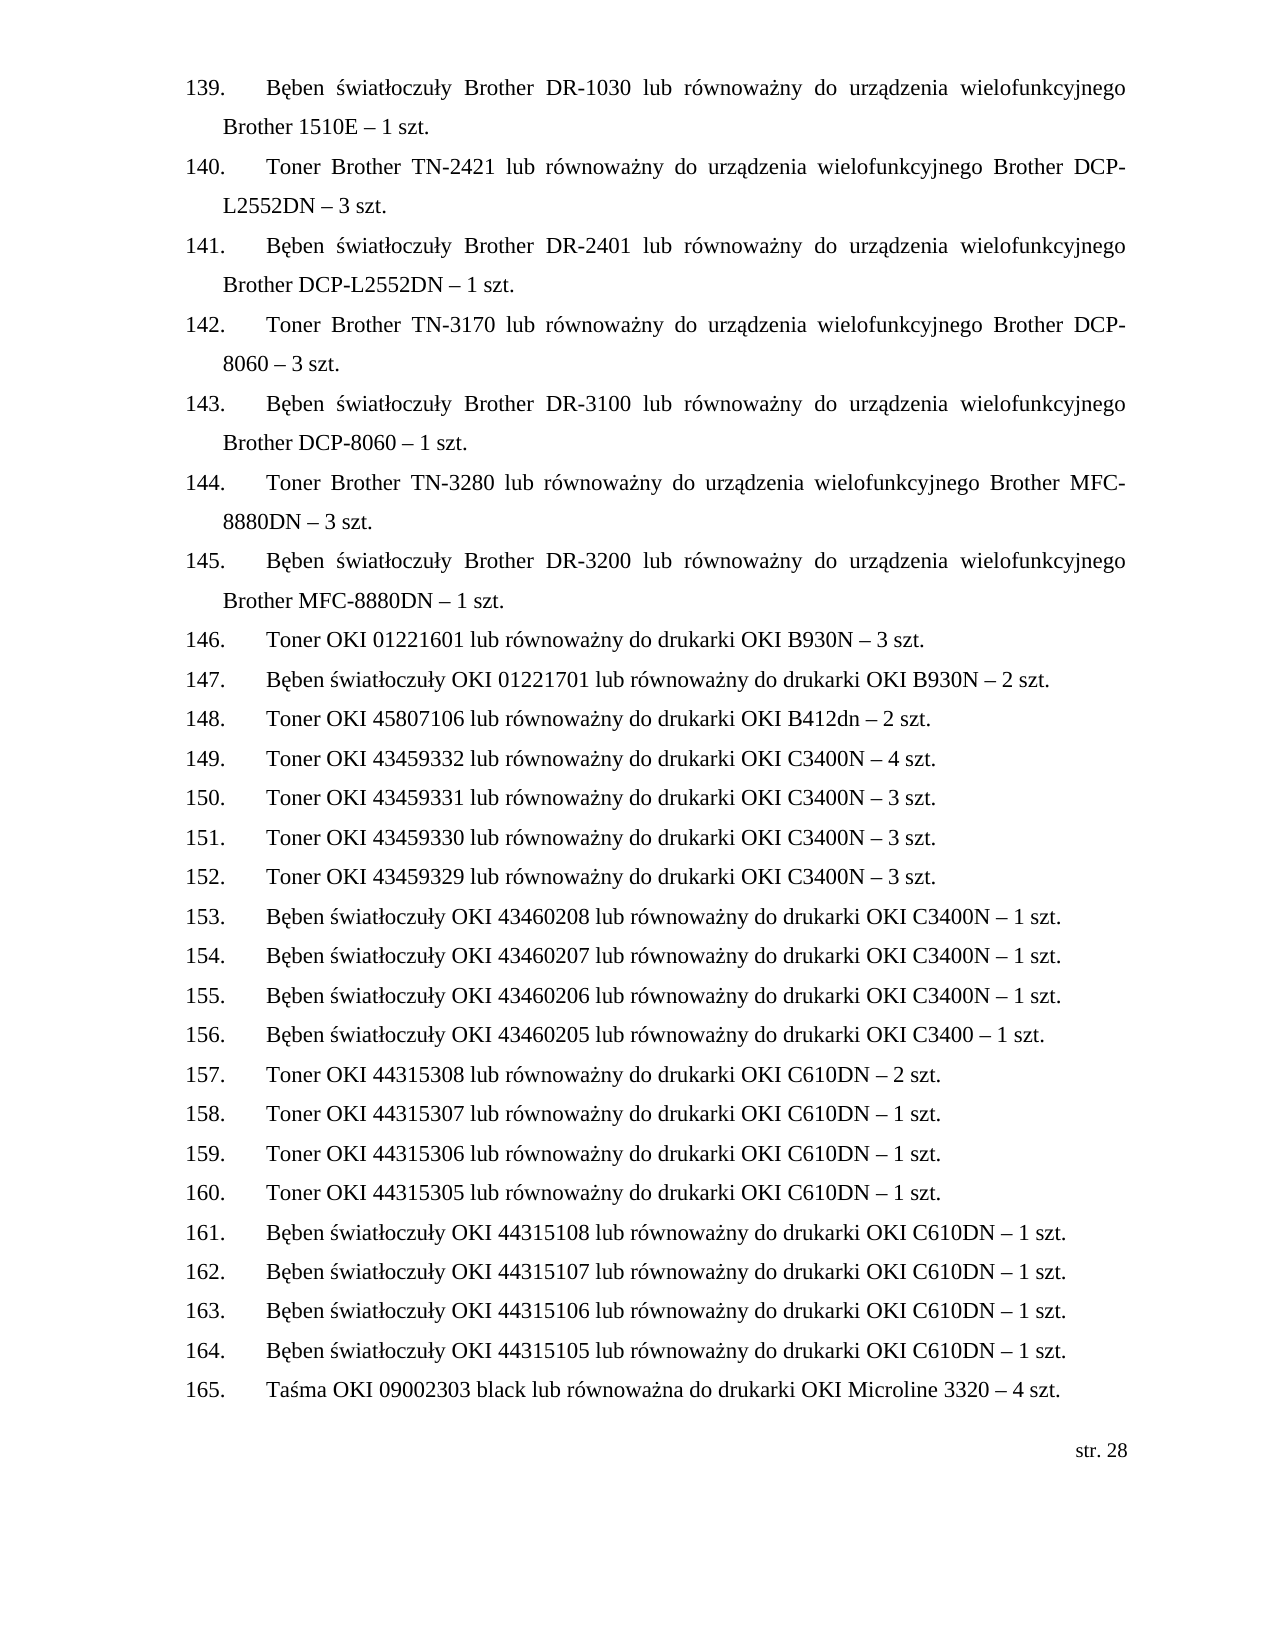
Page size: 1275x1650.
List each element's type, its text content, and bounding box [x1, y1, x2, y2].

list Toner Brother TN-2421 lub równoważny do urządzenia wielofunkcyjnego Brother DCP-L2552DN – 3 szt. [185, 153, 1127, 218]
list Bęben światłoczuły OKI 44315105 lub równoważny do drukarki OKI C610DN – 1 szt. [185, 1337, 1127, 1363]
list Bęben światłoczuły Brother DR-3200 lub równoważny do urządzenia wielofunkcyjnego Brother MFC-8880DN – 1 szt. [185, 547, 1127, 613]
list Toner OKI 44315305 lub równoważny do drukarki OKI C610DN – 1 szt. [185, 1179, 1127, 1206]
list Bęben światłoczuły OKI 44315106 lub równoważny do drukarki OKI C610DN – 1 szt. [185, 1298, 1127, 1324]
list Toner Brother TN-3170 lub równoważny do urządzenia wielofunkcyjnego Brother DCP-8060 – 3 szt. [185, 311, 1127, 376]
list Toner OKI 43459329 lub równoważny do drukarki OKI C3400N – 3 szt. [185, 863, 1127, 890]
list Toner OKI 45807106 lub równoważny do drukarki OKI B412dn – 2 szt. [185, 705, 1127, 732]
list Bęben światłoczuły OKI 44315107 lub równoważny do drukarki OKI C610DN – 1 szt. [185, 1258, 1127, 1284]
list Toner OKI 43459331 lub równoważny do drukarki OKI C3400N – 3 szt. [185, 784, 1127, 811]
list Toner Brother TN-3280 lub równoważny do urządzenia wielofunkcyjnego Brother MFC-8880DN – 3 szt. [185, 468, 1127, 534]
list Toner OKI 43459330 lub równoważny do drukarki OKI C3400N – 3 szt. [185, 824, 1127, 850]
list Bęben światłoczuły Brother DR-3100 lub równoważny do urządzenia wielofunkcyjnego Brother DCP-8060 – 1 szt. [185, 389, 1127, 455]
list Bęben światłoczuły Brother DR-2401 lub równoważny do urządzenia wielofunkcyjnego Brother DCP-L2552DN – 1 szt. [185, 232, 1127, 297]
list Bęben światłoczuły Brother DR-1030 lub równoważny do urządzenia wielofunkcyjnego Brother 1510E – 1 szt. [185, 74, 1127, 139]
list Taśma OKI 09002303 black lub równoważna do drukarki OKI Microline 3320 – 4 szt. [185, 1377, 1127, 1403]
list Toner OKI 44315306 lub równoważny do drukarki OKI C610DN – 1 szt. [185, 1140, 1127, 1166]
list Bęben światłoczuły OKI 44315108 lub równoważny do drukarki OKI C610DN – 1 szt. [185, 1219, 1127, 1245]
list Toner OKI 01221601 lub równoważny do drukarki OKI B930N – 3 szt. [185, 626, 1127, 653]
list Toner OKI 43459332 lub równoważny do drukarki OKI C3400N – 4 szt. [185, 745, 1127, 771]
list Bęben światłoczuły OKI 43460206 lub równoważny do drukarki OKI C3400N – 1 szt. [185, 982, 1127, 1008]
list Toner OKI 44315307 lub równoważny do drukarki OKI C610DN – 1 szt. [185, 1100, 1127, 1127]
list Bęben światłoczuły OKI 43460208 lub równoważny do drukarki OKI C3400N – 1 szt. [185, 903, 1127, 929]
list Bęben światłoczuły OKI 01221701 lub równoważny do drukarki OKI B930N – 2 szt. [185, 666, 1127, 692]
list Bęben światłoczuły OKI 43460207 lub równoważny do drukarki OKI C3400N – 1 szt. [185, 942, 1127, 969]
list Toner OKI 44315308 lub równoważny do drukarki OKI C610DN – 2 szt. [185, 1061, 1127, 1087]
list Bęben światłoczuły OKI 43460205 lub równoważny do drukarki OKI C3400 – 1 szt. [185, 1021, 1127, 1048]
